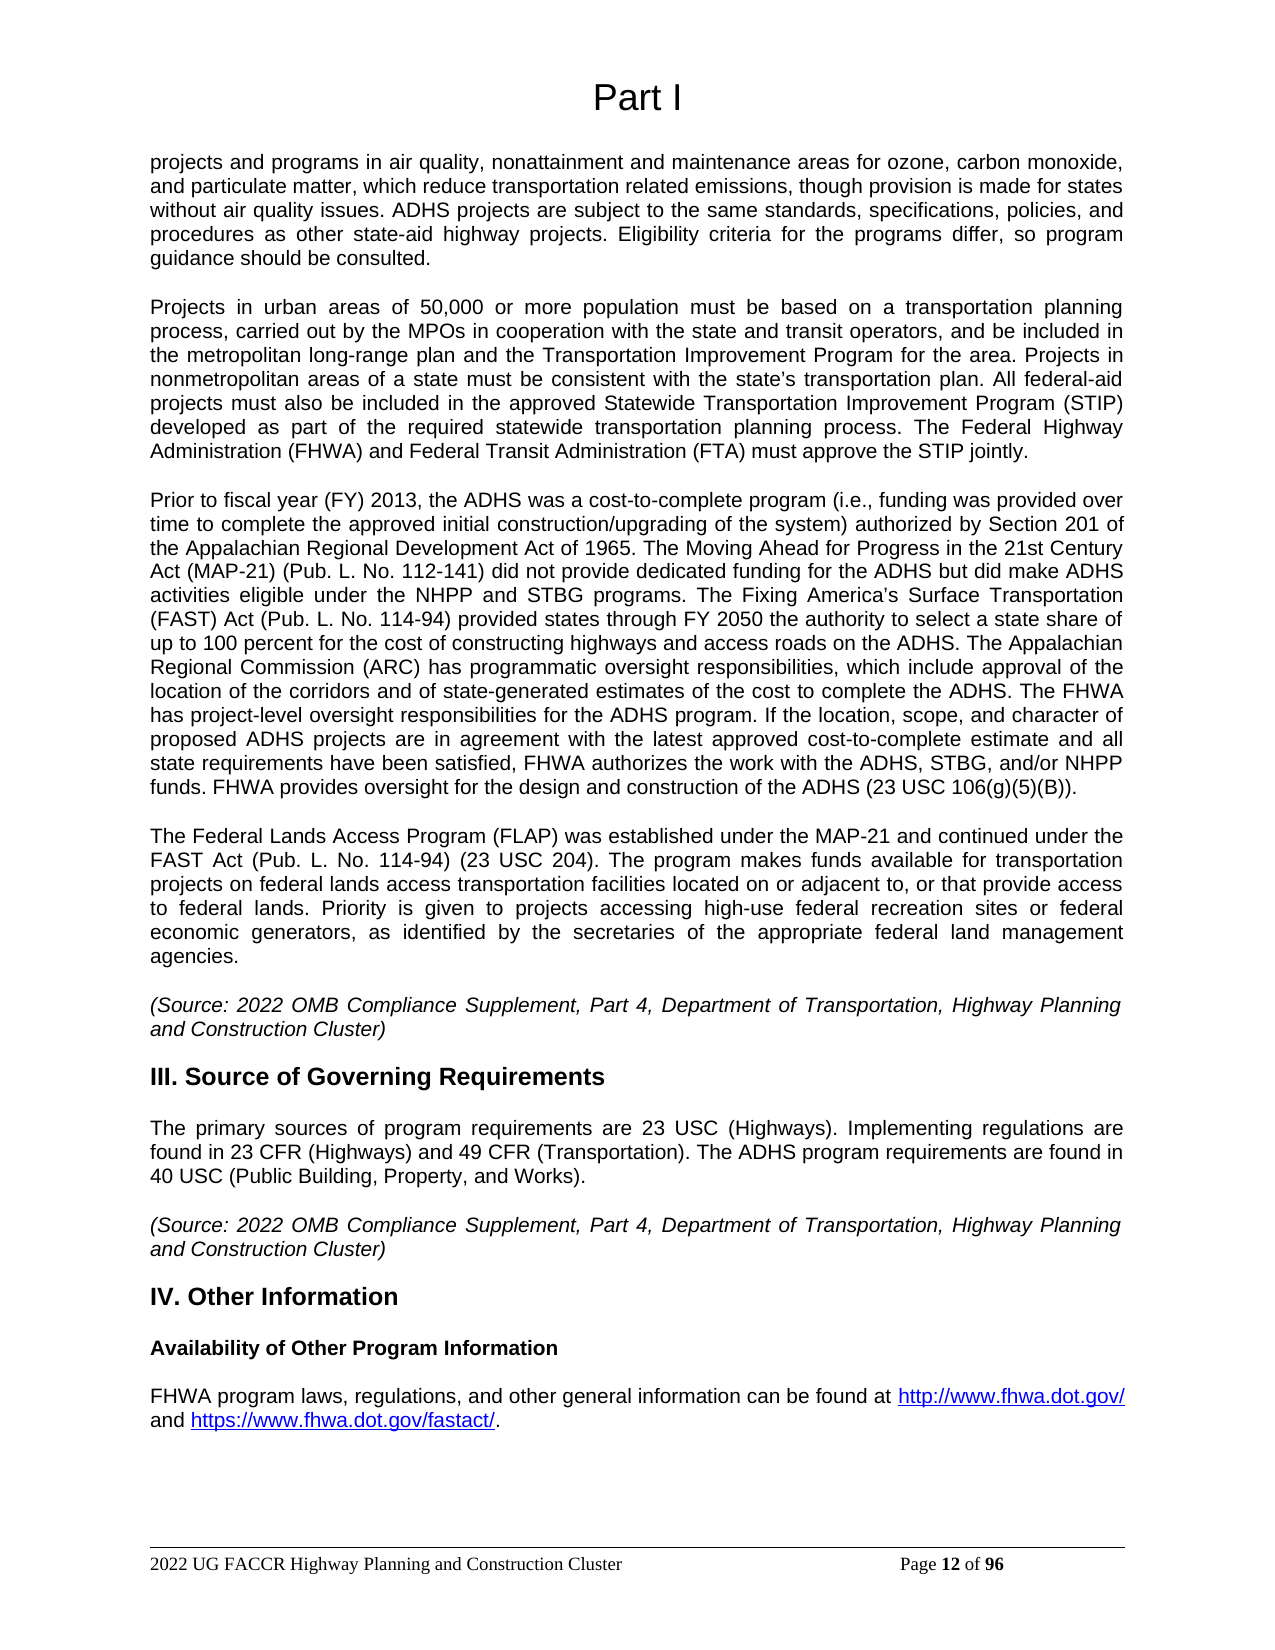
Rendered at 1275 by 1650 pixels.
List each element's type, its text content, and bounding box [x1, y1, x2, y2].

text (Source: 2022 OMB Compliance Supplement, Part 4, Department of Transportation, Highway Planning and Construction Cluster) [150, 1212, 1125, 1260]
text Projects in urban areas of 50,000 or more population must be based on a transportation planning process, carried out by the MPOs in cooperation with the state and transit operators, and be included in the metropolitan long-range plan and the Transportation Improvement Program for the area. Projects in nonmetropolitan areas of a state must be consistent with the state’s transportation plan. All federal-aid projects must also be included in the approved Statewide Transportation Improvement Program (STIP) developed as part of the required statewide transportation planning process. The Federal Highway Administration (FHWA) and Federal Transit Administration (FTA) must approve the STIP jointly. [150, 295, 1125, 462]
subtitle III. Source of Governing Requirements [150, 1066, 1125, 1091]
text FHWA program laws, regulations, and other general information can be found at http://www.fhwa.dot.gov/ and https://www.fhwa.dot.gov/fastact/. [150, 1384, 1125, 1432]
text Availability of Other Program Information [150, 1335, 1125, 1359]
text Prior to fiscal year (FY) 2013, the ADHS was a cost-to-complete program (i.e., funding was provided over time to complete the approved initial construction/upgrading of the system) authorized by Section 201 of the Appalachian Regional Development Act of 1965. The Moving Ahead for Progress in the 21st Century Act (MAP-21) (Pub. L. No. 112-141) did not provide dedicated funding for the ADHS but did make ADHS activities eligible under the NHPP and STBG programs. The Fixing America’s Surface Transportation (FAST) Act (Pub. L. No. 114-94) provided states through FY 2050 the authority to select a state share of up to 100 percent for the cost of constructing highways and access roads on the ADHS. The Appalachian Regional Commission (ARC) has programmatic oversight responsibilities, which include approval of the location of the corridors and of state-generated estimates of the cost to complete the ADHS. The FHWA has project-level oversight responsibilities for the ADHS program. If the location, scope, and character of proposed ADHS projects are in agreement with the latest approved cost-to-complete estimate and all state requirements have been satisfied, FHWA authorizes the work with the ADHS, STBG, and/or NHPP funds. FHWA provides oversight for the design and construction of the ADHS (23 USC 106(g)(5)(B)). [150, 487, 1125, 799]
text The primary sources of program requirements are 23 USC (Highways). Implementing regulations are found in 23 CFR (Highways) and 49 CFR (Transportation). The ADHS program requirements are found in 40 USC (Public Building, Property, and Works). [150, 1116, 1125, 1187]
text The Federal Lands Access Program (FLAP) was established under the MAP-21 and continued under the FAST Act (Pub. L. No. 114-94) (23 USC 204). The program makes funds available for transportation projects on federal lands access transportation facilities located on or adjacent to, or that provide access to federal lands. Priority is given to projects accessing high-use federal recreation sites or federal economic generators, as identified by the secretaries of the appropriate federal land management agencies. [150, 824, 1125, 968]
subtitle IV. Other Information [150, 1285, 1125, 1310]
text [150, 150, 1125, 270]
text (Source: 2022 OMB Compliance Supplement, Part 4, Department of Transportation, Highway Planning and Construction Cluster) [150, 993, 1125, 1041]
